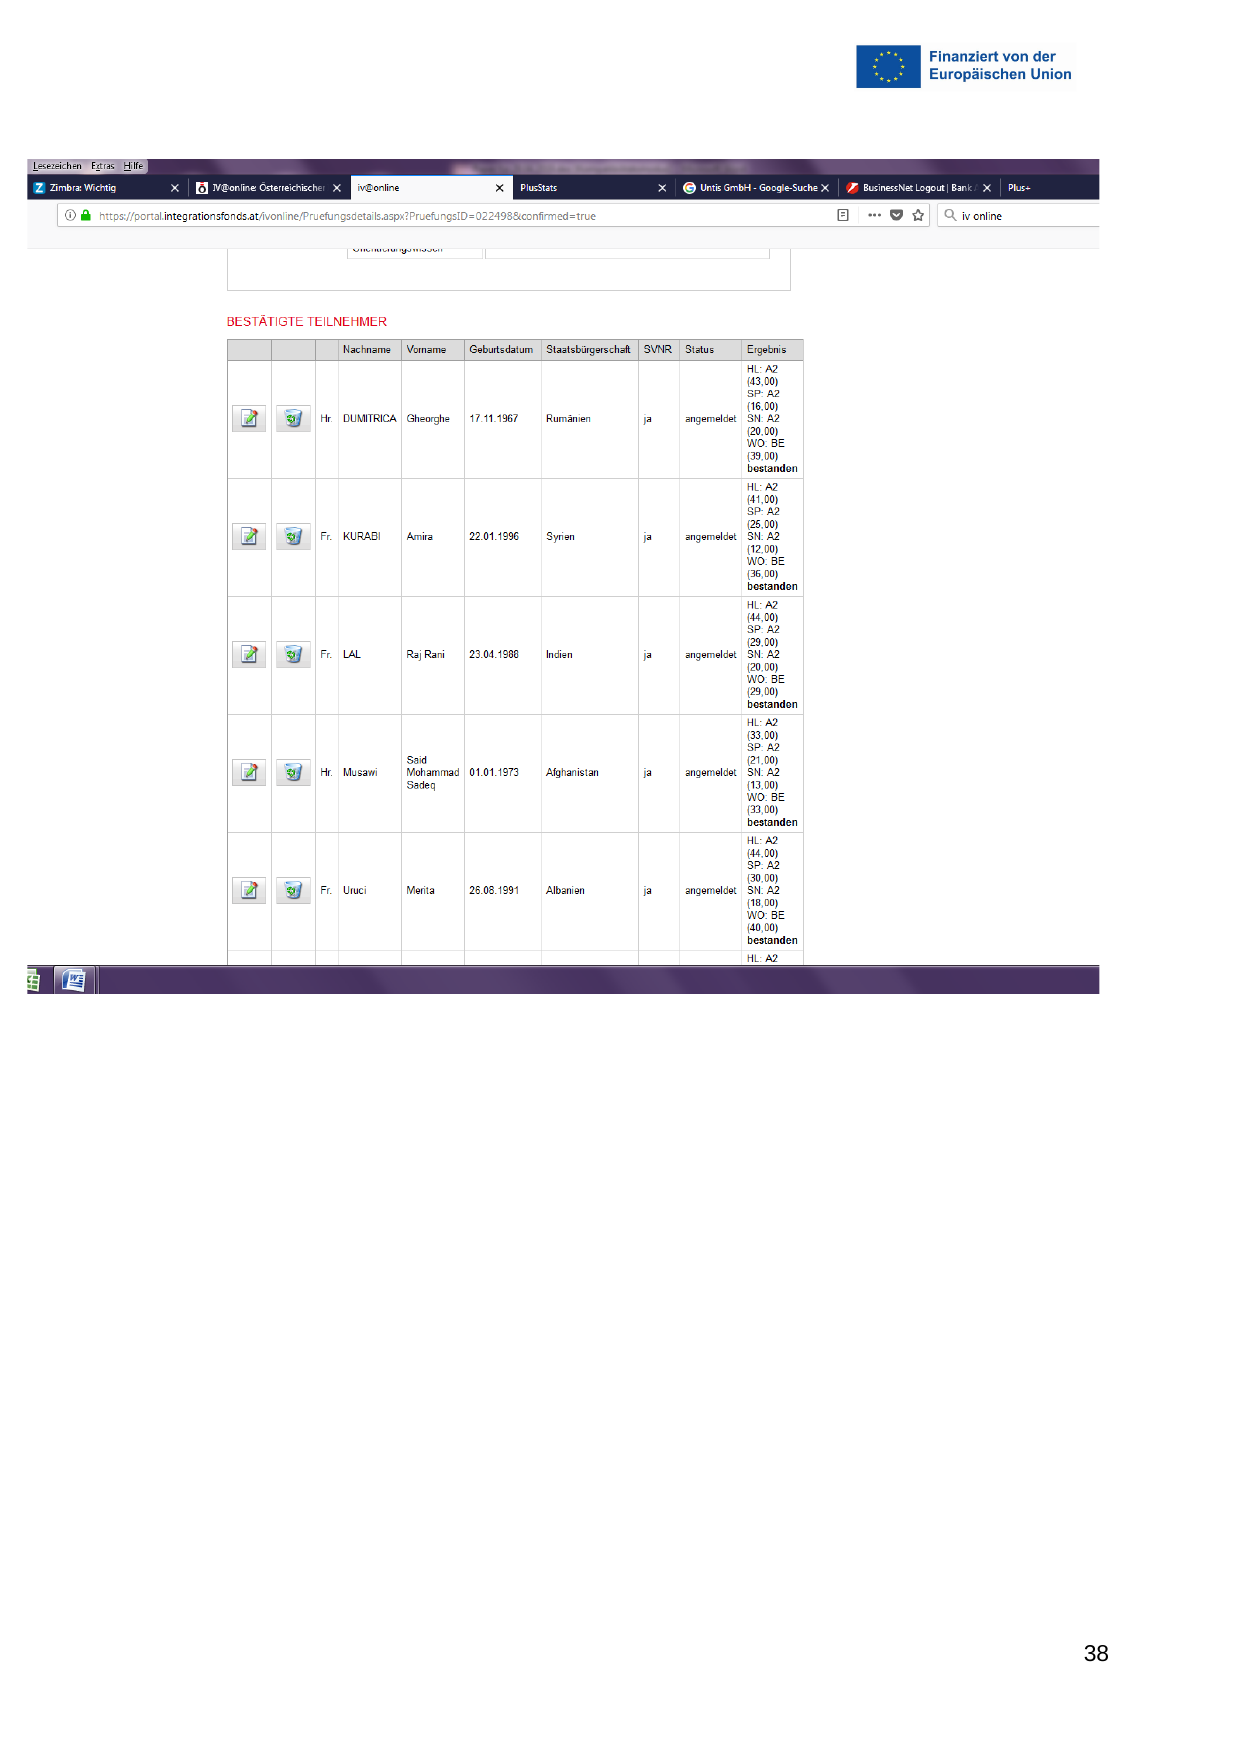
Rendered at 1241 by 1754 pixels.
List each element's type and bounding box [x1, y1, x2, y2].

picture [27, 159, 1100, 993]
picture [851, 36, 1078, 96]
